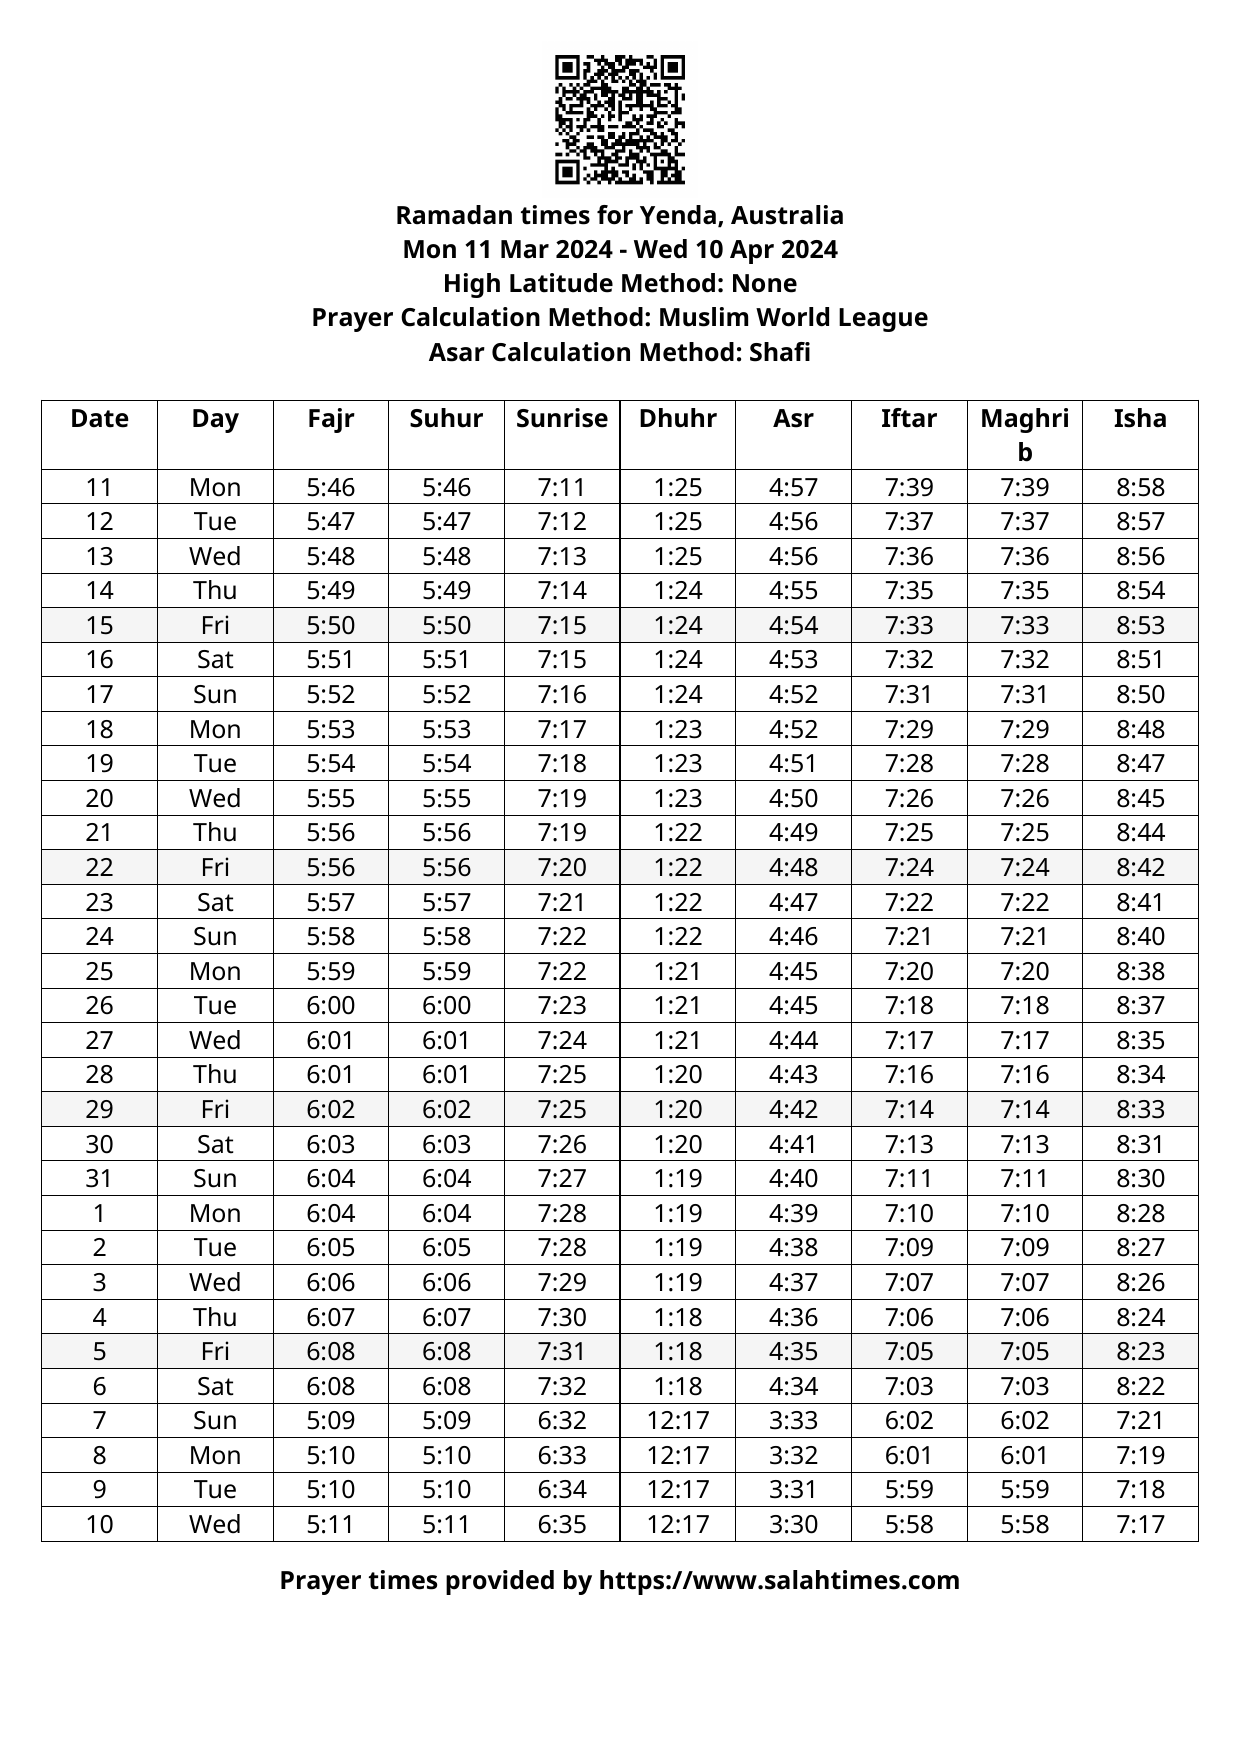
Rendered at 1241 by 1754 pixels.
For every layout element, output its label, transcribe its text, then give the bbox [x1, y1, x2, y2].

table_cell 7:28 [505, 1231, 619, 1264]
table_cell 12:17 [621, 1438, 735, 1472]
table_cell Sat [158, 643, 273, 676]
table_cell Sat [158, 885, 273, 918]
table_cell 7:20 [505, 850, 619, 884]
table_cell 5:46 [274, 470, 388, 503]
table_cell 5:52 [274, 677, 388, 711]
table_cell 6:01 [274, 1023, 388, 1057]
table_cell 1:20 [621, 1058, 735, 1091]
table_cell 8:38 [1083, 954, 1198, 987]
table_cell 7:31 [852, 677, 967, 711]
table_cell 1:18 [621, 1300, 735, 1333]
table_cell Fri [158, 850, 273, 884]
table_cell 9 [42, 1473, 157, 1506]
table_cell 18 [42, 712, 157, 745]
table_cell 7:24 [968, 850, 1082, 884]
table_cell 7:29 [968, 712, 1082, 745]
table_cell 7:26 [968, 781, 1082, 814]
table_cell 4:36 [736, 1300, 851, 1333]
table_cell 4:45 [736, 989, 851, 1022]
table_cell Thu [158, 816, 273, 849]
table_header Suhur [389, 401, 504, 469]
table_cell 8:28 [1083, 1196, 1198, 1229]
table_cell 7:31 [505, 1334, 619, 1368]
table_cell 14 [42, 574, 157, 607]
table_cell 8:37 [1083, 989, 1198, 1022]
table_cell 7:13 [852, 1127, 967, 1160]
table_cell 5:57 [389, 885, 504, 918]
table_cell 5 [42, 1334, 157, 1368]
table_cell Sun [158, 677, 273, 711]
table_cell Mon [158, 712, 273, 745]
table_cell 5:49 [389, 574, 504, 607]
table_cell 8:58 [1083, 470, 1198, 503]
table_cell Tue [158, 746, 273, 780]
table_cell 6:04 [389, 1161, 504, 1195]
table_cell Tue [158, 989, 273, 1022]
table_cell 12 [42, 504, 157, 538]
table_cell 7:06 [968, 1300, 1082, 1333]
table_cell 1:24 [621, 677, 735, 711]
table_cell 6:06 [389, 1265, 504, 1299]
table_cell 7:07 [968, 1265, 1082, 1299]
table_cell Thu [158, 1058, 273, 1091]
table_cell 7:14 [505, 574, 619, 607]
picture [542, 41, 699, 198]
table_header Dhuhr [621, 401, 735, 469]
table_cell 5:48 [389, 539, 504, 572]
table_cell 4:53 [736, 643, 851, 676]
table_cell Thu [158, 1300, 273, 1333]
table_cell 11 [42, 470, 157, 503]
table_cell 4:52 [736, 712, 851, 745]
table_cell 1:24 [621, 608, 735, 642]
table_cell Sun [158, 1161, 273, 1195]
table_cell 5:10 [389, 1438, 504, 1472]
table_cell 6:32 [505, 1404, 619, 1437]
table_cell 7:16 [852, 1058, 967, 1091]
table_cell 5:56 [389, 816, 504, 849]
table_cell 8:41 [1083, 885, 1198, 918]
table_cell Sat [158, 1369, 273, 1402]
table_cell 7:29 [505, 1265, 619, 1299]
table_cell 8:40 [1083, 919, 1198, 953]
table_cell 20 [42, 781, 157, 814]
table_cell 4:56 [736, 504, 851, 538]
table_cell 7:32 [968, 643, 1082, 676]
table_cell 7:22 [505, 954, 619, 987]
table_cell 6:00 [274, 989, 388, 1022]
table_cell 4:52 [736, 677, 851, 711]
table_cell 1:22 [621, 919, 735, 953]
table_cell 8:30 [1083, 1161, 1198, 1195]
table_cell 8:34 [1083, 1058, 1198, 1091]
table_cell 5:55 [389, 781, 504, 814]
table_cell 30 [42, 1127, 157, 1160]
table_cell 7:35 [852, 574, 967, 607]
table_cell 8:47 [1083, 746, 1198, 780]
table_cell 6:03 [389, 1127, 504, 1160]
table_cell 1:25 [621, 470, 735, 503]
table_cell 7:37 [852, 504, 967, 538]
table_cell 5:58 [852, 1507, 967, 1541]
table_cell 6:02 [852, 1404, 967, 1437]
table_cell 24 [42, 919, 157, 953]
table_cell 7:25 [505, 1058, 619, 1091]
table_cell 8:50 [1083, 677, 1198, 711]
table_cell Tue [158, 1473, 273, 1506]
table_cell 4:56 [736, 539, 851, 572]
table_cell 23 [42, 885, 157, 918]
table_cell 6:01 [389, 1023, 504, 1057]
table_cell 7:19 [505, 781, 619, 814]
table_cell 5:10 [274, 1438, 388, 1472]
table_cell 3:31 [736, 1473, 851, 1506]
table_cell 1:23 [621, 781, 735, 814]
table_cell 8:57 [1083, 504, 1198, 538]
table_cell 7:24 [505, 1023, 619, 1057]
table_cell 12:17 [621, 1473, 735, 1506]
table_cell 6:33 [505, 1438, 619, 1472]
table_cell 5:51 [274, 643, 388, 676]
table_cell 25 [42, 954, 157, 987]
table_cell 7:03 [852, 1369, 967, 1402]
table_cell 7:18 [968, 989, 1082, 1022]
table_cell 31 [42, 1161, 157, 1195]
table_cell 5:47 [389, 504, 504, 538]
table_cell Tue [158, 504, 273, 538]
table_cell 6:01 [852, 1438, 967, 1472]
table_cell Tue [158, 1231, 273, 1264]
table_cell 6:03 [274, 1127, 388, 1160]
table_cell Wed [158, 1023, 273, 1057]
table_cell 1 [42, 1196, 157, 1229]
table_cell Thu [158, 574, 273, 607]
table_cell 7:27 [505, 1161, 619, 1195]
table_cell 5:10 [389, 1473, 504, 1506]
table_cell 5:53 [389, 712, 504, 745]
table_cell 7:15 [505, 643, 619, 676]
table_cell 7:14 [852, 1092, 967, 1126]
table_cell 6:01 [274, 1058, 388, 1091]
table_cell 7:17 [852, 1023, 967, 1057]
table_cell 5:59 [852, 1473, 967, 1506]
table_cell 1:21 [621, 989, 735, 1022]
table_cell 7:37 [968, 504, 1082, 538]
table_cell 12:17 [621, 1507, 735, 1541]
table_cell 7:29 [852, 712, 967, 745]
table_cell 7:22 [852, 885, 967, 918]
table_cell 7:35 [968, 574, 1082, 607]
table_cell 8:35 [1083, 1023, 1198, 1057]
table_cell 7:28 [505, 1196, 619, 1229]
table_cell 4:43 [736, 1058, 851, 1091]
table_cell 1:24 [621, 643, 735, 676]
table_cell 4:38 [736, 1231, 851, 1264]
table_cell 7:24 [852, 850, 967, 884]
table_cell 7:09 [852, 1231, 967, 1264]
table_cell 1:22 [621, 816, 735, 849]
table_cell 7:14 [968, 1092, 1082, 1126]
table_cell 1:19 [621, 1196, 735, 1229]
table_cell 6:35 [505, 1507, 619, 1541]
table_cell 7:21 [968, 919, 1082, 953]
table_cell Sat [158, 1127, 273, 1160]
table_cell 7:12 [505, 504, 619, 538]
table_cell Sun [158, 1404, 273, 1437]
table_cell 2 [42, 1231, 157, 1264]
table_cell 7:11 [968, 1161, 1082, 1195]
table_cell 1:19 [621, 1231, 735, 1264]
table_cell 6:04 [274, 1161, 388, 1195]
table_cell 7:32 [505, 1369, 619, 1402]
table_cell 7:18 [505, 746, 619, 780]
table_cell 8:24 [1083, 1300, 1198, 1333]
table_cell 7:28 [968, 746, 1082, 780]
table_cell 8:26 [1083, 1265, 1198, 1299]
table_cell 5:55 [274, 781, 388, 814]
table_cell 28 [42, 1058, 157, 1091]
table_cell 7:25 [968, 816, 1082, 849]
table_cell 1:21 [621, 1023, 735, 1057]
table_cell 6:07 [274, 1300, 388, 1333]
table_cell 1:23 [621, 746, 735, 780]
table_cell Mon [158, 1196, 273, 1229]
table_cell 3:32 [736, 1438, 851, 1472]
table_cell 6:05 [274, 1231, 388, 1264]
table_cell 16 [42, 643, 157, 676]
table_cell 7:15 [505, 608, 619, 642]
table_cell 7:36 [968, 539, 1082, 572]
table_header Asr [736, 401, 851, 469]
table_cell 4:50 [736, 781, 851, 814]
table_cell 4:47 [736, 885, 851, 918]
table_cell Mon [158, 470, 273, 503]
table_cell 5:51 [389, 643, 504, 676]
table_cell 3:30 [736, 1507, 851, 1541]
table_cell 8:48 [1083, 712, 1198, 745]
table_cell Fri [158, 1334, 273, 1368]
table_cell 4:51 [736, 746, 851, 780]
table_cell 4:46 [736, 919, 851, 953]
table_cell 8:22 [1083, 1369, 1198, 1402]
table_cell 8:44 [1083, 816, 1198, 849]
table_header Day [158, 401, 273, 469]
table_cell 1:23 [621, 712, 735, 745]
table_cell 7:09 [968, 1231, 1082, 1264]
table_cell 4:49 [736, 816, 851, 849]
table_header Maghrib [968, 401, 1082, 469]
table_cell 6:02 [389, 1092, 504, 1126]
table_cell 6:00 [389, 989, 504, 1022]
table_cell 7:18 [852, 989, 967, 1022]
table_cell 6:05 [389, 1231, 504, 1264]
table_cell 7:18 [1083, 1473, 1198, 1506]
table_cell 8:27 [1083, 1231, 1198, 1264]
table_cell 12:17 [621, 1404, 735, 1437]
table_cell 4:54 [736, 608, 851, 642]
table_cell 7:16 [968, 1058, 1082, 1091]
table_cell 7:06 [852, 1300, 967, 1333]
table_cell 5:56 [389, 850, 504, 884]
table_cell 7:33 [852, 608, 967, 642]
table_cell 5:52 [389, 677, 504, 711]
table_cell Fri [158, 1092, 273, 1126]
table_cell 8:23 [1083, 1334, 1198, 1368]
table_cell 5:57 [274, 885, 388, 918]
table_cell 7:17 [1083, 1507, 1198, 1541]
table_cell 4:57 [736, 470, 851, 503]
table_cell 7:33 [968, 608, 1082, 642]
table_cell 5:46 [389, 470, 504, 503]
table_cell 6:02 [968, 1404, 1082, 1437]
table_cell 4:42 [736, 1092, 851, 1126]
table_cell 6 [42, 1369, 157, 1402]
table_cell 5:53 [274, 712, 388, 745]
table_cell 5:47 [274, 504, 388, 538]
table_cell 8 [42, 1438, 157, 1472]
table_cell 6:02 [274, 1092, 388, 1126]
table_cell 5:48 [274, 539, 388, 572]
table_cell 1:22 [621, 885, 735, 918]
table_cell 7:31 [968, 677, 1082, 711]
table_header Isha [1083, 401, 1198, 469]
table_cell 1:25 [621, 504, 735, 538]
table_cell Wed [158, 539, 273, 572]
table_cell 7:03 [968, 1369, 1082, 1402]
table_cell 6:08 [274, 1369, 388, 1402]
table_cell 6:08 [389, 1334, 504, 1368]
table_cell 13 [42, 539, 157, 572]
table_cell 27 [42, 1023, 157, 1057]
table_cell 5:49 [274, 574, 388, 607]
table_cell Sun [158, 919, 273, 953]
table_cell 7:17 [968, 1023, 1082, 1057]
table_cell 5:09 [274, 1404, 388, 1437]
table_cell 3:33 [736, 1404, 851, 1437]
table_cell 5:58 [389, 919, 504, 953]
table_cell Wed [158, 1507, 273, 1541]
table_cell 15 [42, 608, 157, 642]
table_header Sunrise [505, 401, 619, 469]
table_cell 1:25 [621, 539, 735, 572]
table_cell 7:21 [505, 885, 619, 918]
text Mon 11 Mar 2024 - Wed 10 Apr 2024 [42, 232, 1198, 266]
table_cell 7:07 [852, 1265, 967, 1299]
table_cell 1:19 [621, 1161, 735, 1195]
table_cell 4:34 [736, 1369, 851, 1402]
table_cell 1:20 [621, 1092, 735, 1126]
text Asar Calculation Method: Shafi [42, 334, 1198, 368]
table_cell 8:53 [1083, 608, 1198, 642]
table_cell 7 [42, 1404, 157, 1437]
table_cell 6:08 [274, 1334, 388, 1368]
table_cell 4:39 [736, 1196, 851, 1229]
table_cell 4 [42, 1300, 157, 1333]
table_cell 8:54 [1083, 574, 1198, 607]
table_cell 5:54 [274, 746, 388, 780]
table_cell 7:20 [968, 954, 1082, 987]
table_cell 1:21 [621, 954, 735, 987]
table_cell 7:39 [968, 470, 1082, 503]
table_cell 7:20 [852, 954, 967, 987]
table_header Date [42, 401, 157, 469]
table_cell 5:11 [389, 1507, 504, 1541]
table_cell 5:10 [274, 1473, 388, 1506]
table_header Fajr [274, 401, 388, 469]
table_cell Mon [158, 954, 273, 987]
table_cell 7:05 [852, 1334, 967, 1368]
table_cell 7:26 [505, 1127, 619, 1160]
table_cell 4:45 [736, 954, 851, 987]
table_cell 22 [42, 850, 157, 884]
table_cell 8:45 [1083, 781, 1198, 814]
table_cell 5:50 [389, 608, 504, 642]
table_cell 17 [42, 677, 157, 711]
table_cell 6:34 [505, 1473, 619, 1506]
table_cell 4:48 [736, 850, 851, 884]
table_cell 6:08 [389, 1369, 504, 1402]
table_cell 5:58 [274, 919, 388, 953]
table_cell 6:06 [274, 1265, 388, 1299]
table_cell 7:19 [1083, 1438, 1198, 1472]
table_cell 5:54 [389, 746, 504, 780]
table_cell 6:01 [968, 1438, 1082, 1472]
table_cell 7:13 [505, 539, 619, 572]
table_cell 7:39 [852, 470, 967, 503]
table_cell 5:58 [968, 1507, 1082, 1541]
table_header Iftar [852, 401, 967, 469]
table_cell 4:35 [736, 1334, 851, 1368]
table_cell 7:36 [852, 539, 967, 572]
text Prayer times provided by https://www.salahtimes.com [42, 1563, 1198, 1597]
table_cell 4:55 [736, 574, 851, 607]
text Ramadan times for Yenda, Australia [42, 198, 1198, 232]
table_cell 5:59 [274, 954, 388, 987]
table_cell 7:10 [852, 1196, 967, 1229]
table_cell 1:18 [621, 1369, 735, 1402]
table_cell 5:59 [389, 954, 504, 987]
table_cell 7:21 [1083, 1404, 1198, 1437]
table_cell 4:40 [736, 1161, 851, 1195]
table_cell 7:17 [505, 712, 619, 745]
table_cell 8:33 [1083, 1092, 1198, 1126]
table_cell 7:22 [505, 919, 619, 953]
table_cell 4:41 [736, 1127, 851, 1160]
table_cell 7:13 [968, 1127, 1082, 1160]
table_cell 7:19 [505, 816, 619, 849]
table_cell 5:11 [274, 1507, 388, 1541]
table_cell 5:09 [389, 1404, 504, 1437]
table_cell 7:11 [852, 1161, 967, 1195]
table_cell 4:44 [736, 1023, 851, 1057]
table_cell 5:50 [274, 608, 388, 642]
table_cell 6:01 [389, 1058, 504, 1091]
table_cell 5:56 [274, 850, 388, 884]
table_cell 7:10 [968, 1196, 1082, 1229]
table_cell 10 [42, 1507, 157, 1541]
table_cell 7:30 [505, 1300, 619, 1333]
table_cell 1:20 [621, 1127, 735, 1160]
table_cell Wed [158, 781, 273, 814]
table_cell 7:21 [852, 919, 967, 953]
table_cell 29 [42, 1092, 157, 1126]
table_cell 7:05 [968, 1334, 1082, 1368]
table_cell 8:51 [1083, 643, 1198, 676]
table_cell 3 [42, 1265, 157, 1299]
table_cell 1:22 [621, 850, 735, 884]
table_cell Wed [158, 1265, 273, 1299]
table_cell Mon [158, 1438, 273, 1472]
table_cell 8:31 [1083, 1127, 1198, 1160]
table_cell 7:25 [505, 1092, 619, 1126]
text Prayer Calculation Method: Muslim World League [42, 300, 1198, 334]
table_cell 6:07 [389, 1300, 504, 1333]
table_cell 5:59 [968, 1473, 1082, 1506]
table_cell Fri [158, 608, 273, 642]
table_cell 1:24 [621, 574, 735, 607]
table_cell 8:42 [1083, 850, 1198, 884]
table_cell 7:26 [852, 781, 967, 814]
table_cell 8:56 [1083, 539, 1198, 572]
table_cell 7:23 [505, 989, 619, 1022]
table_cell 19 [42, 746, 157, 780]
table_cell 6:04 [389, 1196, 504, 1229]
table_cell 7:25 [852, 816, 967, 849]
table_cell 26 [42, 989, 157, 1022]
table_cell 21 [42, 816, 157, 849]
table_cell 1:18 [621, 1334, 735, 1368]
table_cell 1:19 [621, 1265, 735, 1299]
table_cell 4:37 [736, 1265, 851, 1299]
text High Latitude Method: None [42, 266, 1198, 300]
table_cell 7:22 [968, 885, 1082, 918]
table_cell 6:04 [274, 1196, 388, 1229]
table_cell 7:28 [852, 746, 967, 780]
table_cell 5:56 [274, 816, 388, 849]
table_cell 7:16 [505, 677, 619, 711]
table_cell 7:32 [852, 643, 967, 676]
table_cell 7:11 [505, 470, 619, 503]
